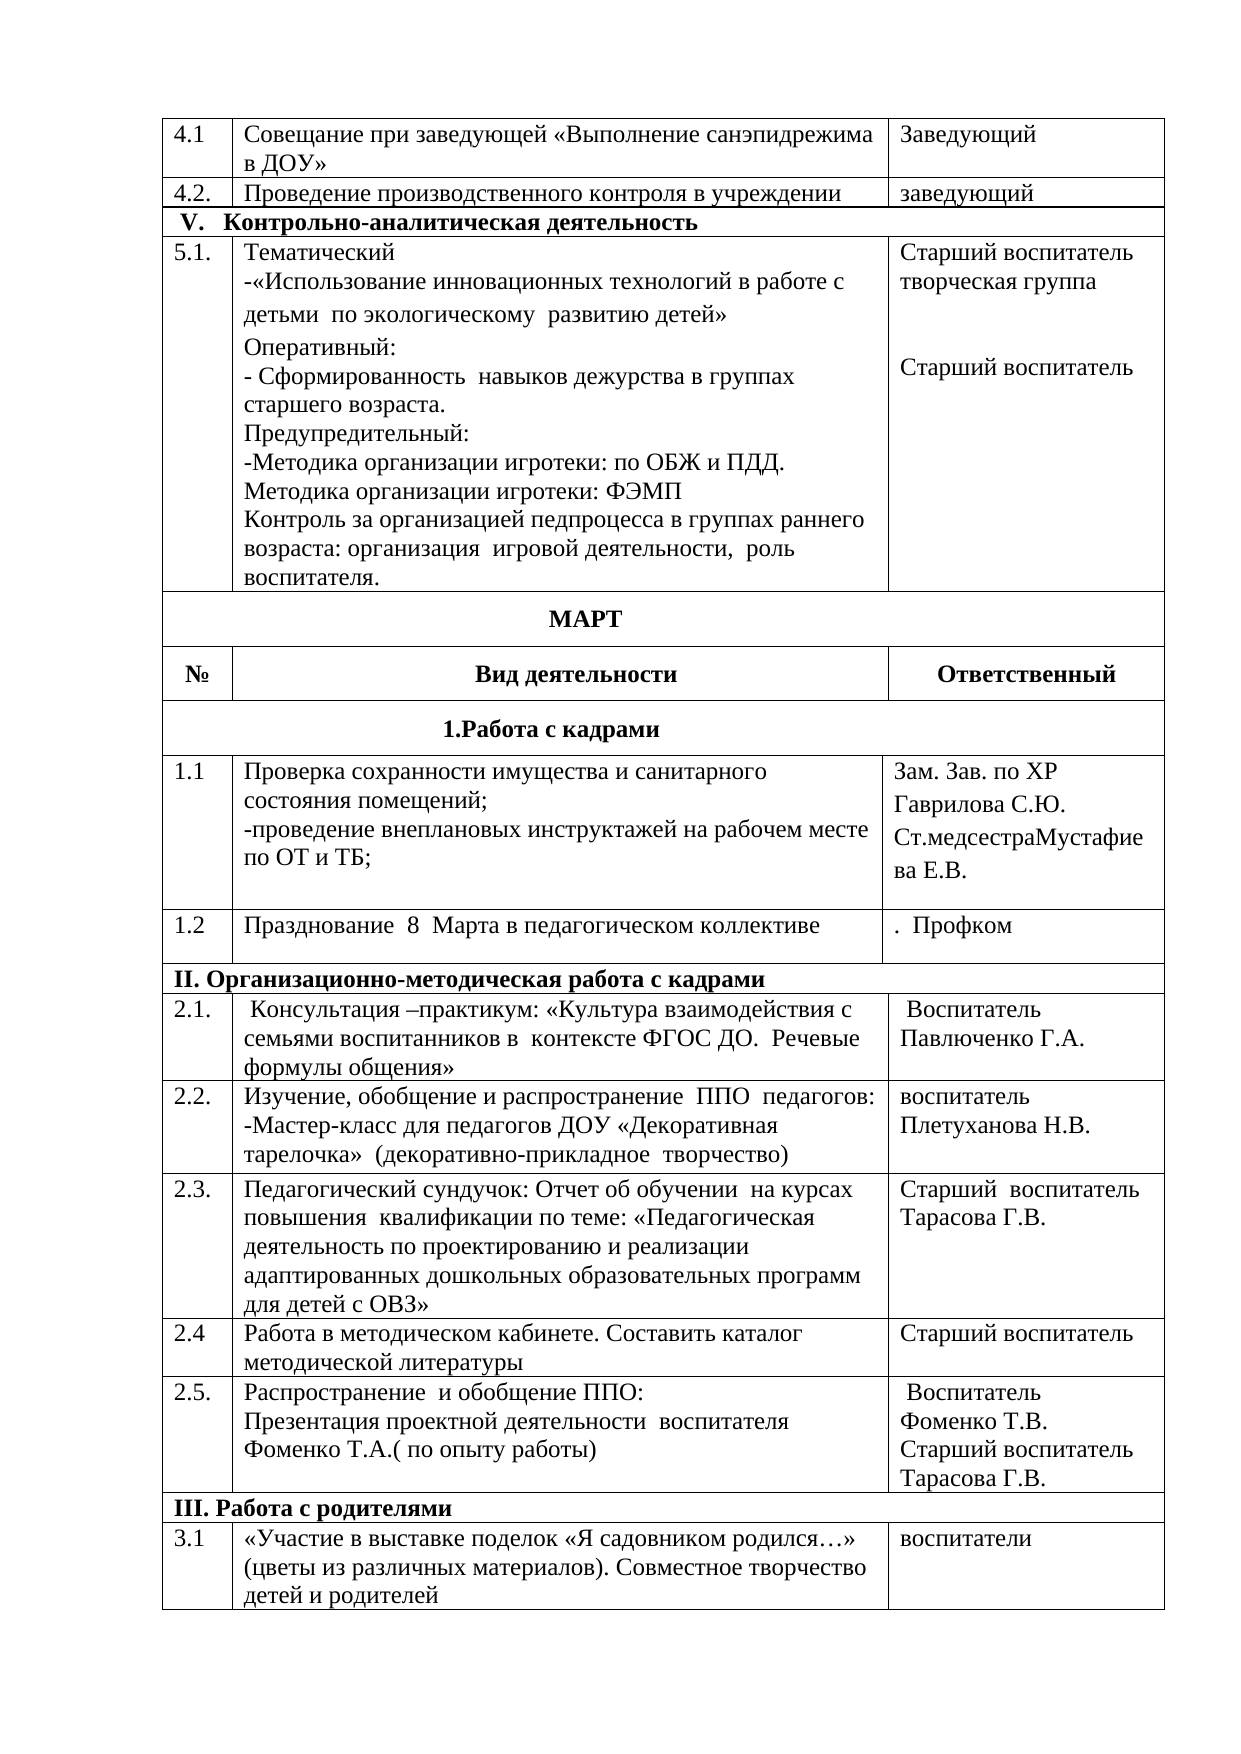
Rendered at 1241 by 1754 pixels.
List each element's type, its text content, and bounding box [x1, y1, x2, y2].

table_cell V. Контрольно-аналитическая деятельность [163, 208, 1164, 236]
table_cell Заведующий [889, 119, 1164, 177]
table_cell . Профком [883, 910, 1164, 963]
table_cell Старший воспитатель [889, 1319, 1164, 1376]
table_cell «Участие в выставке поделок «Я садовником родился…» (цветы из различных материалов). Совместное творчество детей и родителей [233, 1523, 888, 1609]
table_cell Ответственный [889, 647, 1164, 700]
table_cell Воспитатель Фоменко Т.В. Старший воспитатель Тарасова Г.В. [889, 1377, 1164, 1492]
table_cell 4.1 [163, 119, 232, 177]
table_cell воспитатель Плетуханова Н.В. [889, 1081, 1164, 1173]
table_cell 2.1. [163, 994, 232, 1080]
table_cell Тематический -«Использование инновационных технологий в работе с детьми по экологическому развитию детей» Оперативный: - Сформированность навыков дежурства в группах старшего возраста. Предупредительный: -Методика организации игротеки: по ОБЖ и ПДД. Методика организации игротеки: ФЭМП Контроль за организацией педпроцесса в группах раннего возраста: организация игровой деятельности, роль воспитателя. [233, 237, 888, 591]
table_cell Старший воспитатель творческая группа Старший воспитатель [889, 237, 1164, 591]
table_cell 4.2. [163, 178, 232, 206]
table_cell 2.2. [163, 1081, 232, 1173]
table_cell 5.1. [163, 237, 232, 591]
table_cell 3.1 [163, 1523, 232, 1609]
table_cell Вид деятельности [233, 647, 888, 700]
table_cell воспитатели [889, 1523, 1164, 1609]
table_cell II. Организационно-методическая работа с кадрами [163, 964, 1164, 993]
table_cell 1.Работа с кадрами [163, 701, 1164, 755]
table_cell 1.2 [163, 910, 232, 963]
table_cell Совещание при заведующей «Выполнение санэпидрежима в ДОУ» [233, 119, 888, 177]
table_cell Воспитатель Павлюченко Г.А. [889, 994, 1164, 1080]
table_cell 2.4 [163, 1319, 232, 1376]
table_cell заведующий [889, 178, 1164, 206]
table_cell МАРТ [163, 592, 1164, 646]
table_cell Педагогический сундучок: Отчет об обучении на курсах повышения квалификации по теме: «Педагогическая деятельность по проектированию и реализации адаптированных дошкольных образовательных программ для детей с ОВЗ» [233, 1174, 888, 1317]
table_cell Работа в методическом кабинете. Составить каталог методической литературы [233, 1319, 888, 1376]
table_cell Проведение производственного контроля в учреждении [233, 178, 888, 206]
table_cell 2.5. [163, 1377, 232, 1492]
table_cell Празднование 8 Марта в педагогическом коллективе [233, 910, 882, 963]
table_cell 2.3. [163, 1174, 232, 1317]
table_cell № [163, 647, 232, 700]
table_cell Проверка сохранности имущества и санитарного состояния помещений; -проведение внеплановых инструктажей на рабочем месте по ОТ и ТБ; [233, 756, 882, 909]
table_cell III. Работа с родителями [163, 1493, 1164, 1522]
table_cell Зам. Зав. по ХР Гаврилова С.Ю. Ст.медсестраМустафиева Е.В. [883, 756, 1164, 909]
table_cell Консультация –практикум: «Культура взаимодействия с семьями воспитанников в контексте ФГОС ДО. Речевые формулы общения» [233, 994, 888, 1080]
table_cell 1.1 [163, 756, 232, 909]
table_cell Распространение и обобщение ППО: Презентация проектной деятельности воспитателя Фоменко Т.А.( по опыту работы) [233, 1377, 888, 1492]
table_cell Старший воспитатель Тарасова Г.В. [889, 1174, 1164, 1317]
table_cell Изучение, обобщение и распространение ППО педагогов: -Мастер-класс для педагогов ДОУ «Декоративная тарелочка» (декоративно-прикладное творчество) [233, 1081, 888, 1173]
